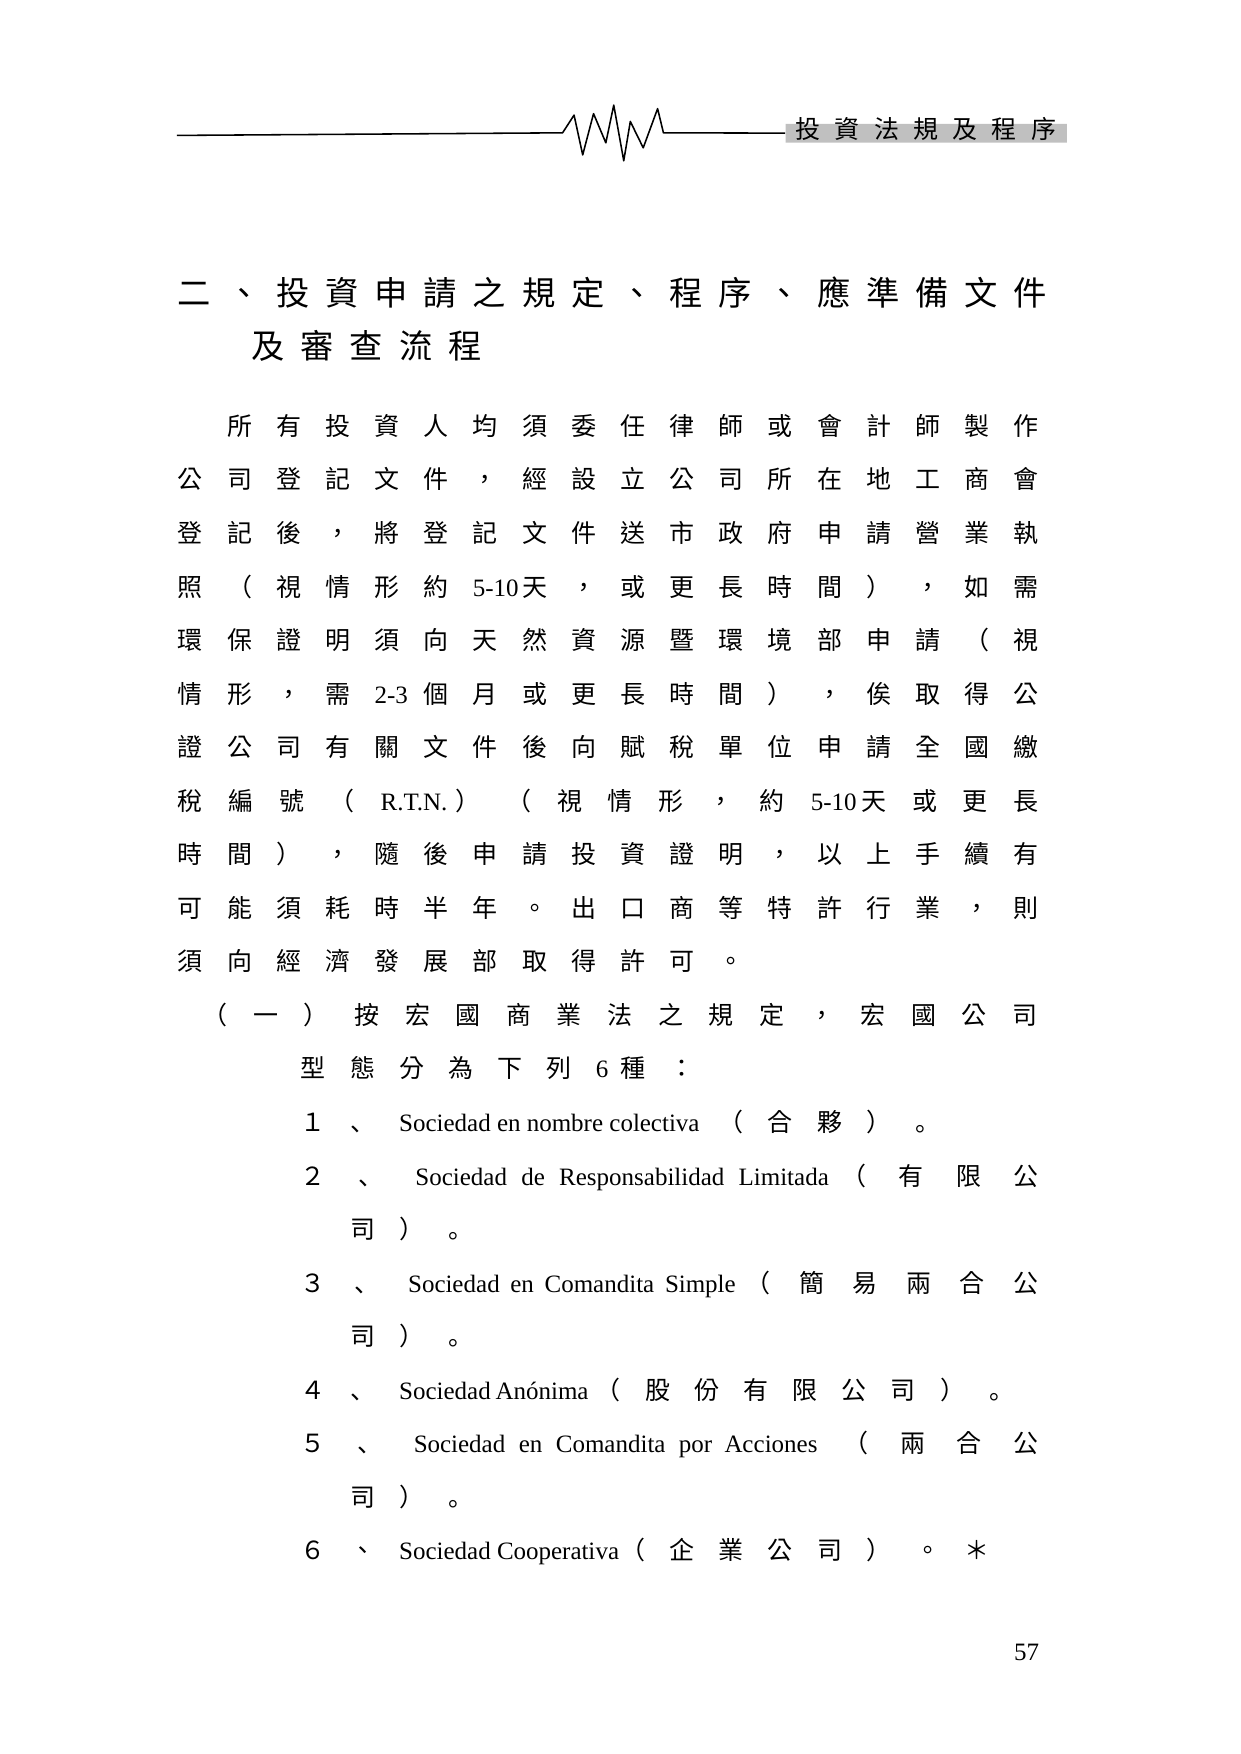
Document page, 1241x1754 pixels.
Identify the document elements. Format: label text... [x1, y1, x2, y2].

text ５、Sociedad en Comandita por Acciones（兩合公司）。 [276, 1415, 1063, 1522]
text 所有投資人均須委任律師或會計師製作公司登記文件，經設立公司所在地工商會登記後，將登記文件送市政府申請營業執照（視情形約5-10天，或更長時間），如需環保證明須向天然資源暨環境部申請（視情形，需2-3個月或更長時間），俟取得公證公司有關文件後向賦稅單位申請全國繳稅編號（R.T.N.）（視情形，約5-10天或更長時間），隨後申請投資證明，以上手續有可能須耗時半年。出口商等特許行業，則須向經濟發展部取得許可。 [178, 398, 1063, 987]
text ２、Sociedad de Responsabilidad Limitada（有限公司）。 [276, 1147, 1063, 1254]
text ４、Sociedad Anónima（股份有限公司）。 [276, 1362, 1063, 1415]
text ３、Sociedad en Comandita Simple（簡易兩合公司）。 [276, 1254, 1063, 1362]
text １、Sociedad en nombre colectiva（合夥）。 [276, 1094, 1063, 1147]
text 二、投資申請之規定、程序、應準備文件及審查流程 [178, 264, 1063, 371]
text ６、Sociedad Cooperativa（企業公司）。＊ [276, 1522, 1063, 1576]
text （一）按宏國商業法之規定，宏國公司型態分為下列6種： [202, 987, 1063, 1094]
